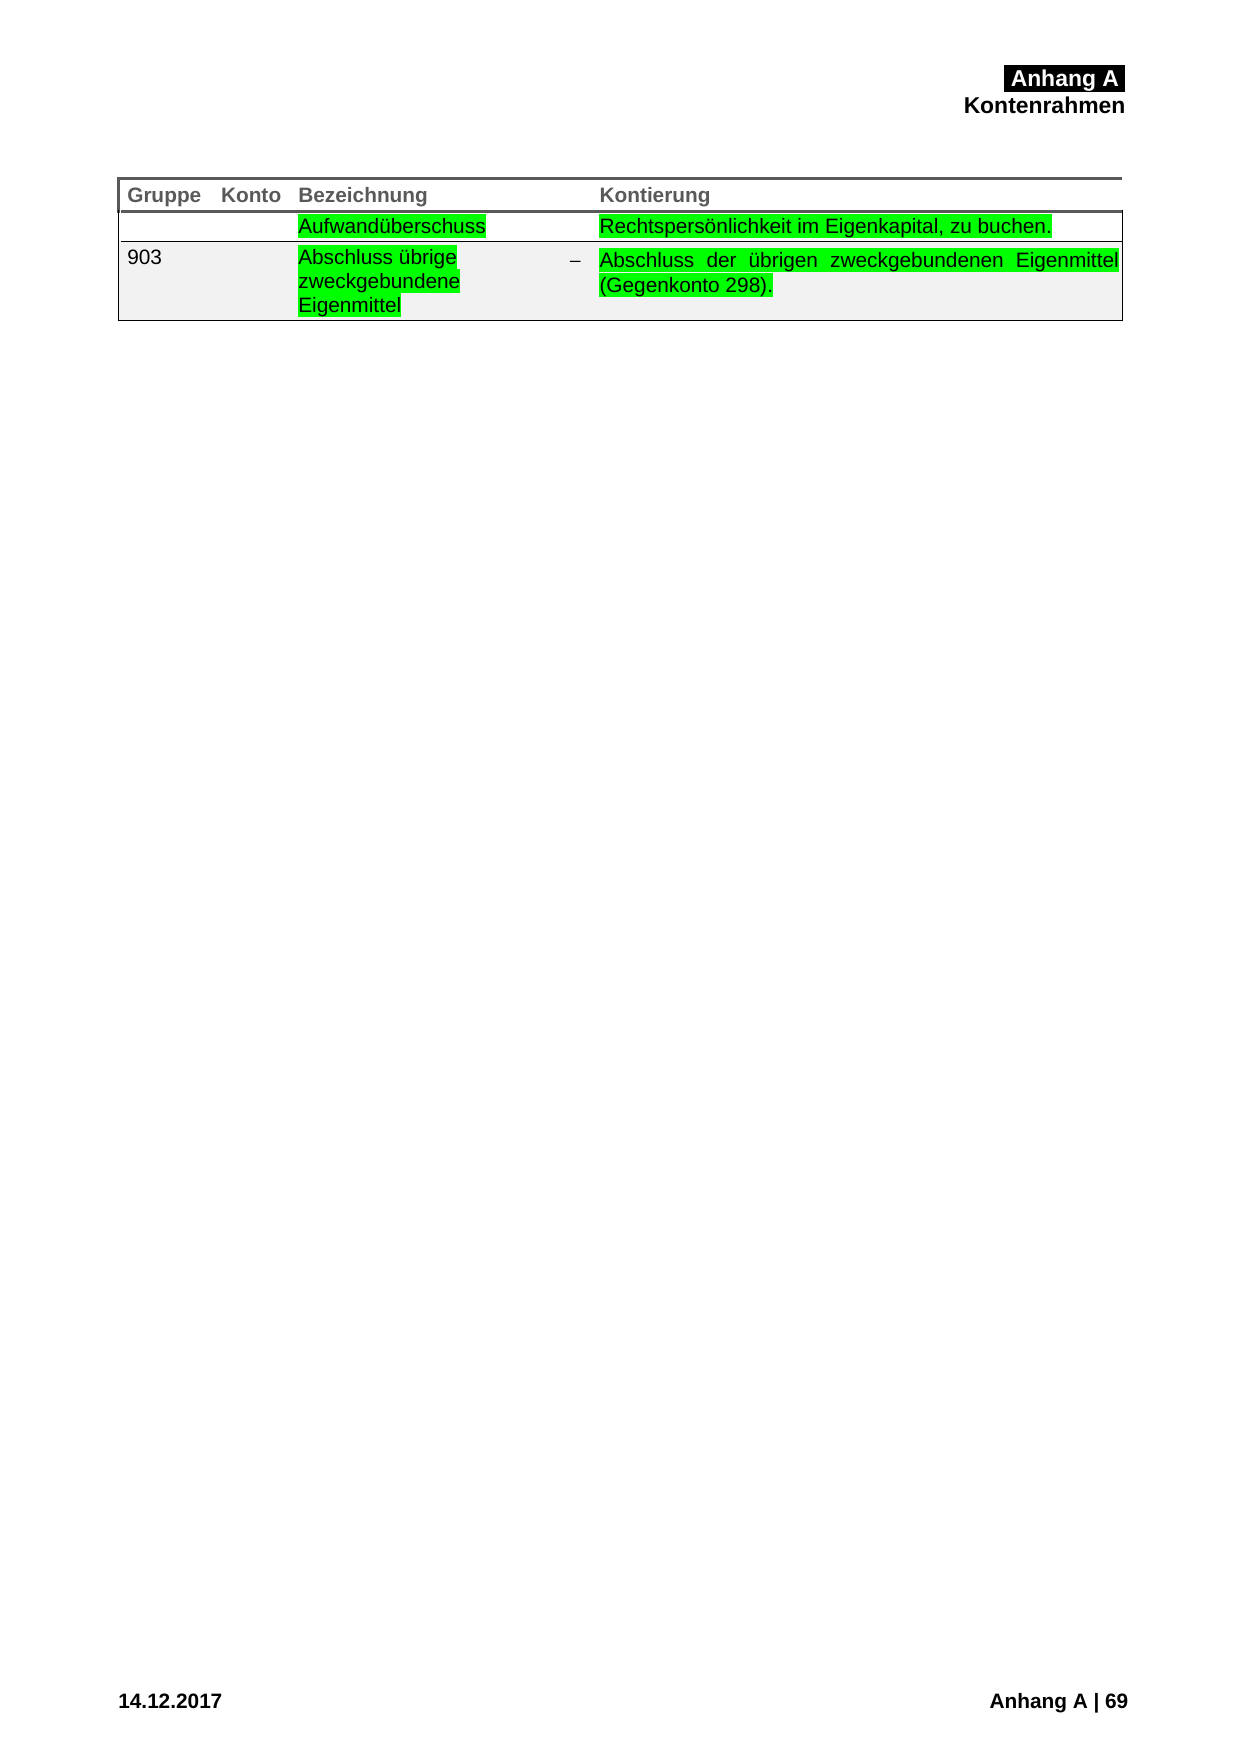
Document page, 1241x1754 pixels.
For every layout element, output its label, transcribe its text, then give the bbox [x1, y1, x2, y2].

table_header Konto [207, 180, 295, 210]
table_header Kontierung [561, 180, 1122, 210]
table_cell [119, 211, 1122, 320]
table_header Gruppe [120, 180, 207, 210]
table_header Bezeichnung [295, 180, 561, 210]
